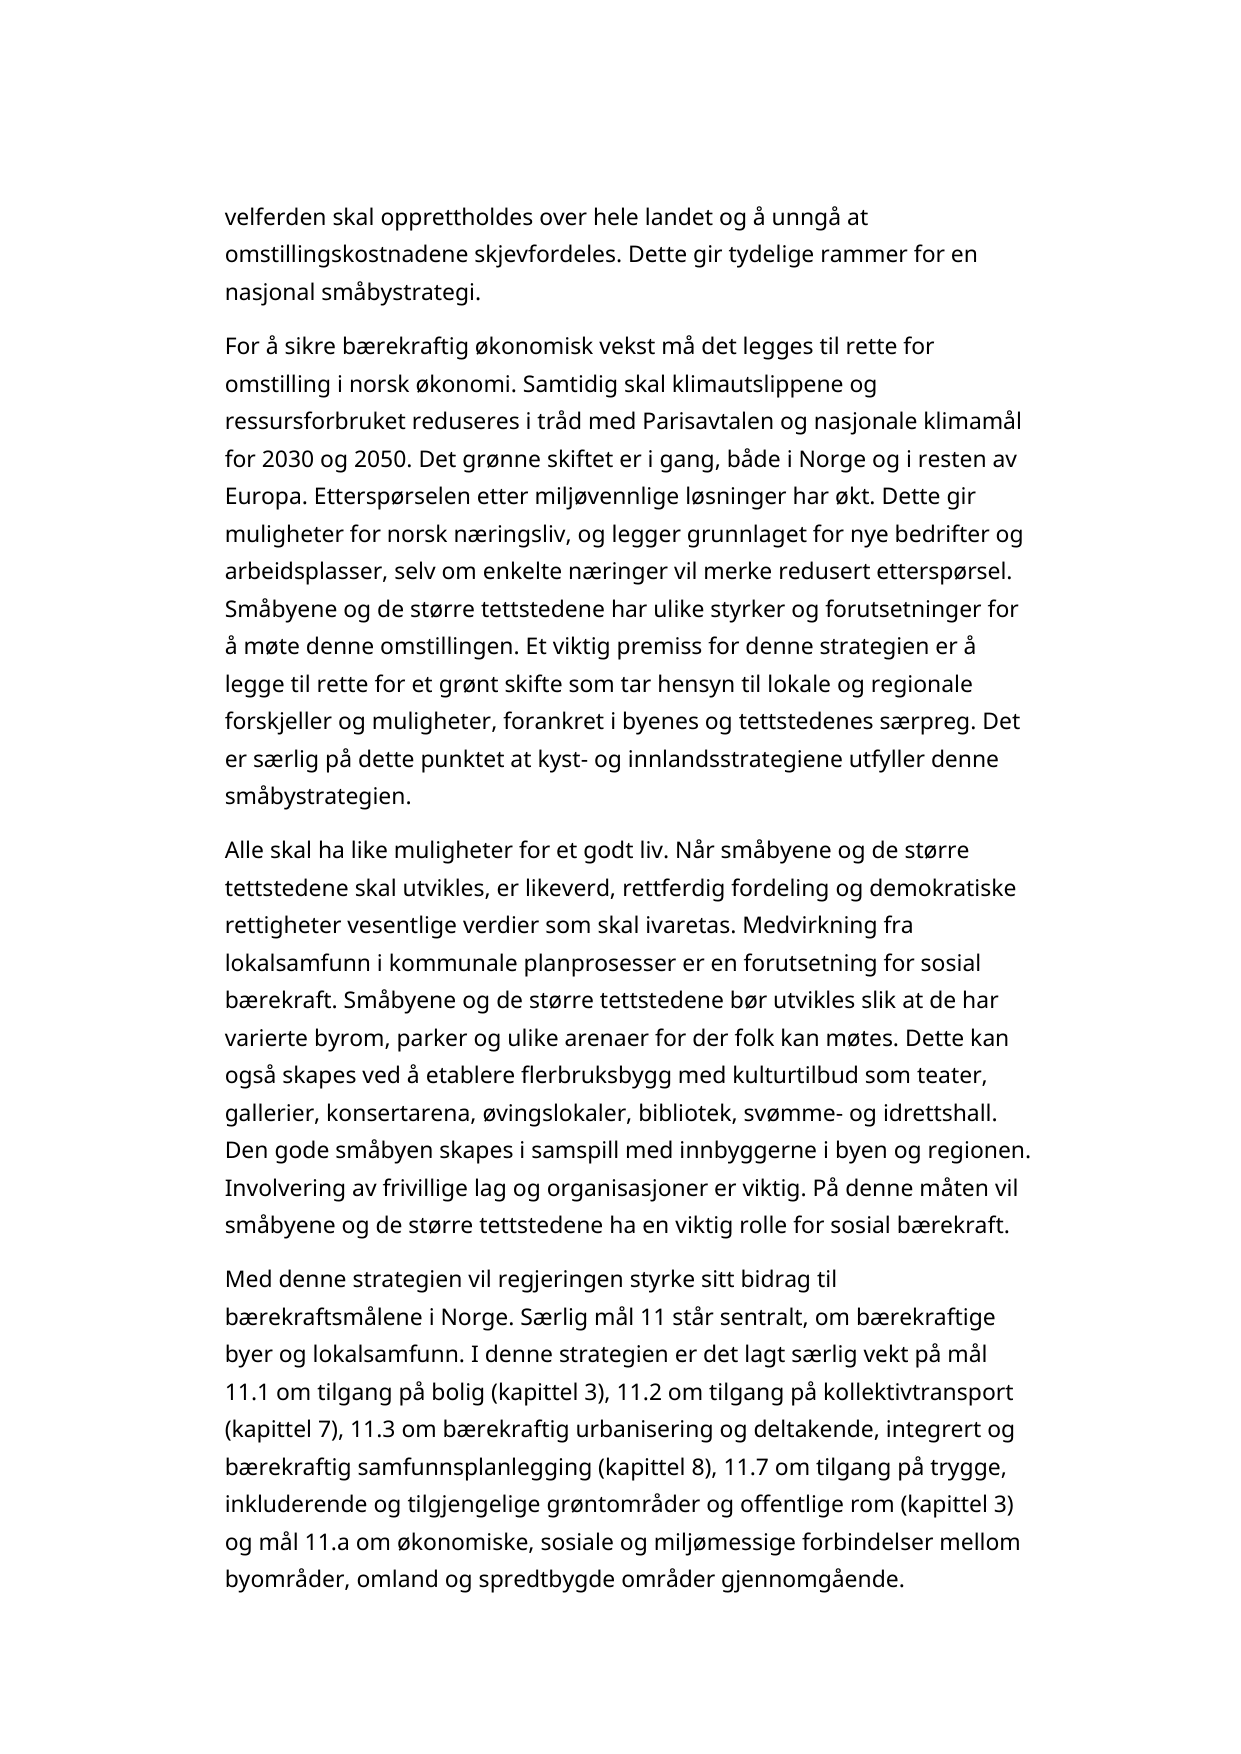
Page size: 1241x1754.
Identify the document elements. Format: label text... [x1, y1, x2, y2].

text For å sikre bærekraftig økonomisk vekst må det legges til rette for omstilling i norsk økonomi. Samtidig skal klimautslippene og ressursforbruket reduseres i tråd med Parisavtalen og nasjonale klimamål for 2030 og 2050. Det grønne skiftet er i gang, både i Norge og i resten av Europa. Etterspørselen etter miljøvennlige løsninger har økt. Dette gir muligheter for norsk næringsliv, og legger grunnlaget for nye bedrifter og arbeidsplasser, selv om enkelte næringer vil merke redusert etterspørsel. Småbyene og de større tettstedene har ulike styrker og forutsetninger for å møte denne omstillingen. Et viktig premiss for denne strategien er å legge til rette for et grønt skifte som tar hensyn til lokale og regionale forskjeller og muligheter, forankret i byenes og tettstedenes særpreg. Det er særlig på dette punktet at kyst- og innlandsstrategiene utfyller denne småbystrategien. [224, 330, 1033, 811]
text Alle skal ha like muligheter for et godt liv. Når småbyene og de større tettstedene skal utvikles, er likeverd, rettferdig fordeling og demokratiske rettigheter vesentlige verdier som skal ivaretas. Medvirkning fra lokalsamfunn i kommunale planprosesser er en forutsetning for sosial bærekraft. Småbyene og de større tettstedene bør utvikles slik at de har varierte byrom, parker og ulike arenaer for der folk kan møtes. Dette kan også skapes ved å etablere flerbruksbygg med kulturtilbud som teater, gallerier, konsertarena, øvingslokaler, bibliotek, svømme- og idrettshall. Den gode småbyen skapes i samspill med innbyggerne i byen og regionen. Involvering av frivillige lag og organisasjoner er viktig. På denne måten vil småbyene og de større tettstedene ha en viktig rolle for sosial bærekraft. [224, 834, 1033, 1240]
text Med denne strategien vil regjeringen styrke sitt bidrag til bærekraftsmålene i Norge. Særlig mål 11 står sentralt, om bærekraftige byer og lokalsamfunn. I denne strategien er det lagt særlig vekt på mål 11.1 om tilgang på bolig (kapittel 3), 11.2 om tilgang på kollektivtransport (kapittel 7), 11.3 om bærekraftig urbanisering og deltakende, integrert og bærekraftig samfunnsplanlegging (kapittel 8), 11.7 om tilgang på trygge, inkluderende og tilgjengelige grøntområder og offentlige rom (kapittel 3) og mål 11.a om økonomiske, sosiale og miljømessige forbindelser mellom byområder, omland og spredtbygde områder gjennomgående. [224, 1263, 1033, 1594]
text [224, 201, 1033, 307]
